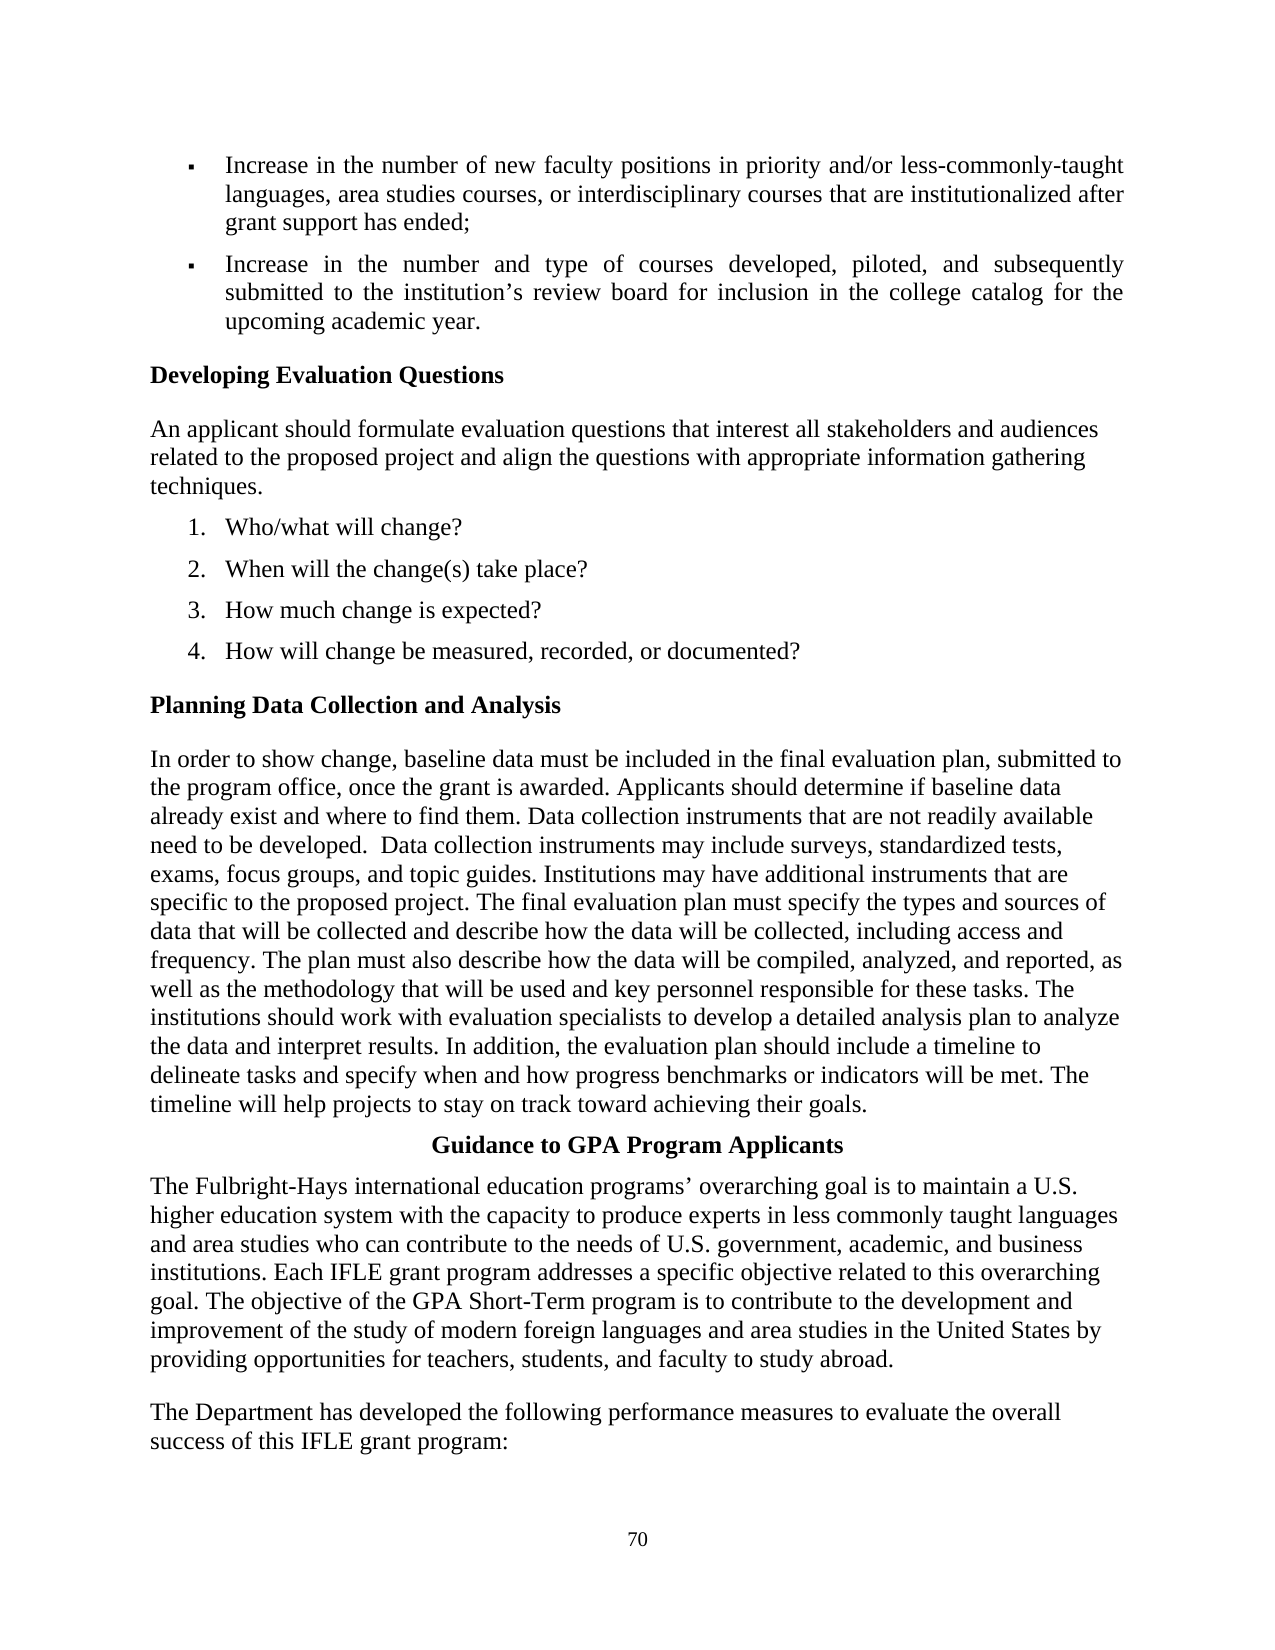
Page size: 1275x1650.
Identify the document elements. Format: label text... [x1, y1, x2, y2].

text Developing Evaluation Questions [150, 360, 1125, 389]
list When will the change(s) take place? [187, 554, 1125, 582]
list How much change is expected? [187, 595, 1125, 624]
text An applicant should formulate evaluation questions that interest all stakeholders and audiences related to the proposed project and align the questions with appropriate information gathering techniques. [150, 414, 1125, 500]
list Increase in the number of new faculty positions in priority and/or less-commonly-taught languages, area studies courses, or interdisciplinary courses that are institutionalized after grant support has ended; [187, 150, 1125, 236]
text The Department has developed the following performance measures to evaluate the overall success of this IFLE grant program: [150, 1397, 1125, 1455]
list How will change be measured, recorded, or documented? [187, 636, 1125, 665]
text In order to show change, baseline data must be included in the final evaluation plan, submitted to the program office, once the grant is awarded. Applicants should determine if baseline data already exist and where to find them. Data collection instruments that are not readily available need to be developed. Data collection instruments may include surveys, standardized tests, exams, focus groups, and topic guides. Institutions may have additional instruments that are specific to the proposed project. The final evaluation plan must specify the types and sources of data that will be collected and describe how the data will be collected, including access and frequency. The plan must also describe how the data will be compiled, analyzed, and reported, as well as the methodology that will be used and key personnel responsible for these tasks. The institutions should work with evaluation specialists to develop a detailed analysis plan to analyze the data and interpret results. In addition, the evaluation plan should include a timeline to delineate tasks and specify when and how progress benchmarks or indicators will be met. The timeline will help projects to stay on track toward achieving their goals. [150, 744, 1125, 1117]
text The Fulbright-Hays international education programs’ overarching goal is to maintain a U.S. higher education system with the capacity to produce experts in less commonly taught languages and area studies who can contribute to the needs of U.S. government, academic, and business institutions. Each IFLE grant program addresses a specific objective related to this overarching goal. The objective of the GPA Short-Term program is to contribute to the development and improvement of the study of modern foreign languages and area studies in the United States by providing opportunities for teachers, students, and faculty to study abroad. [150, 1171, 1125, 1372]
text Planning Data Collection and Analysis [150, 690, 1125, 719]
subtitle Guidance to GPA Program Applicants [150, 1130, 1125, 1159]
list Increase in the number and type of courses developed, piloted, and subsequently submitted to the institution’s review board for inclusion in the college catalog for the upcoming academic year. [187, 249, 1125, 335]
list Who/what will change? [187, 512, 1125, 541]
